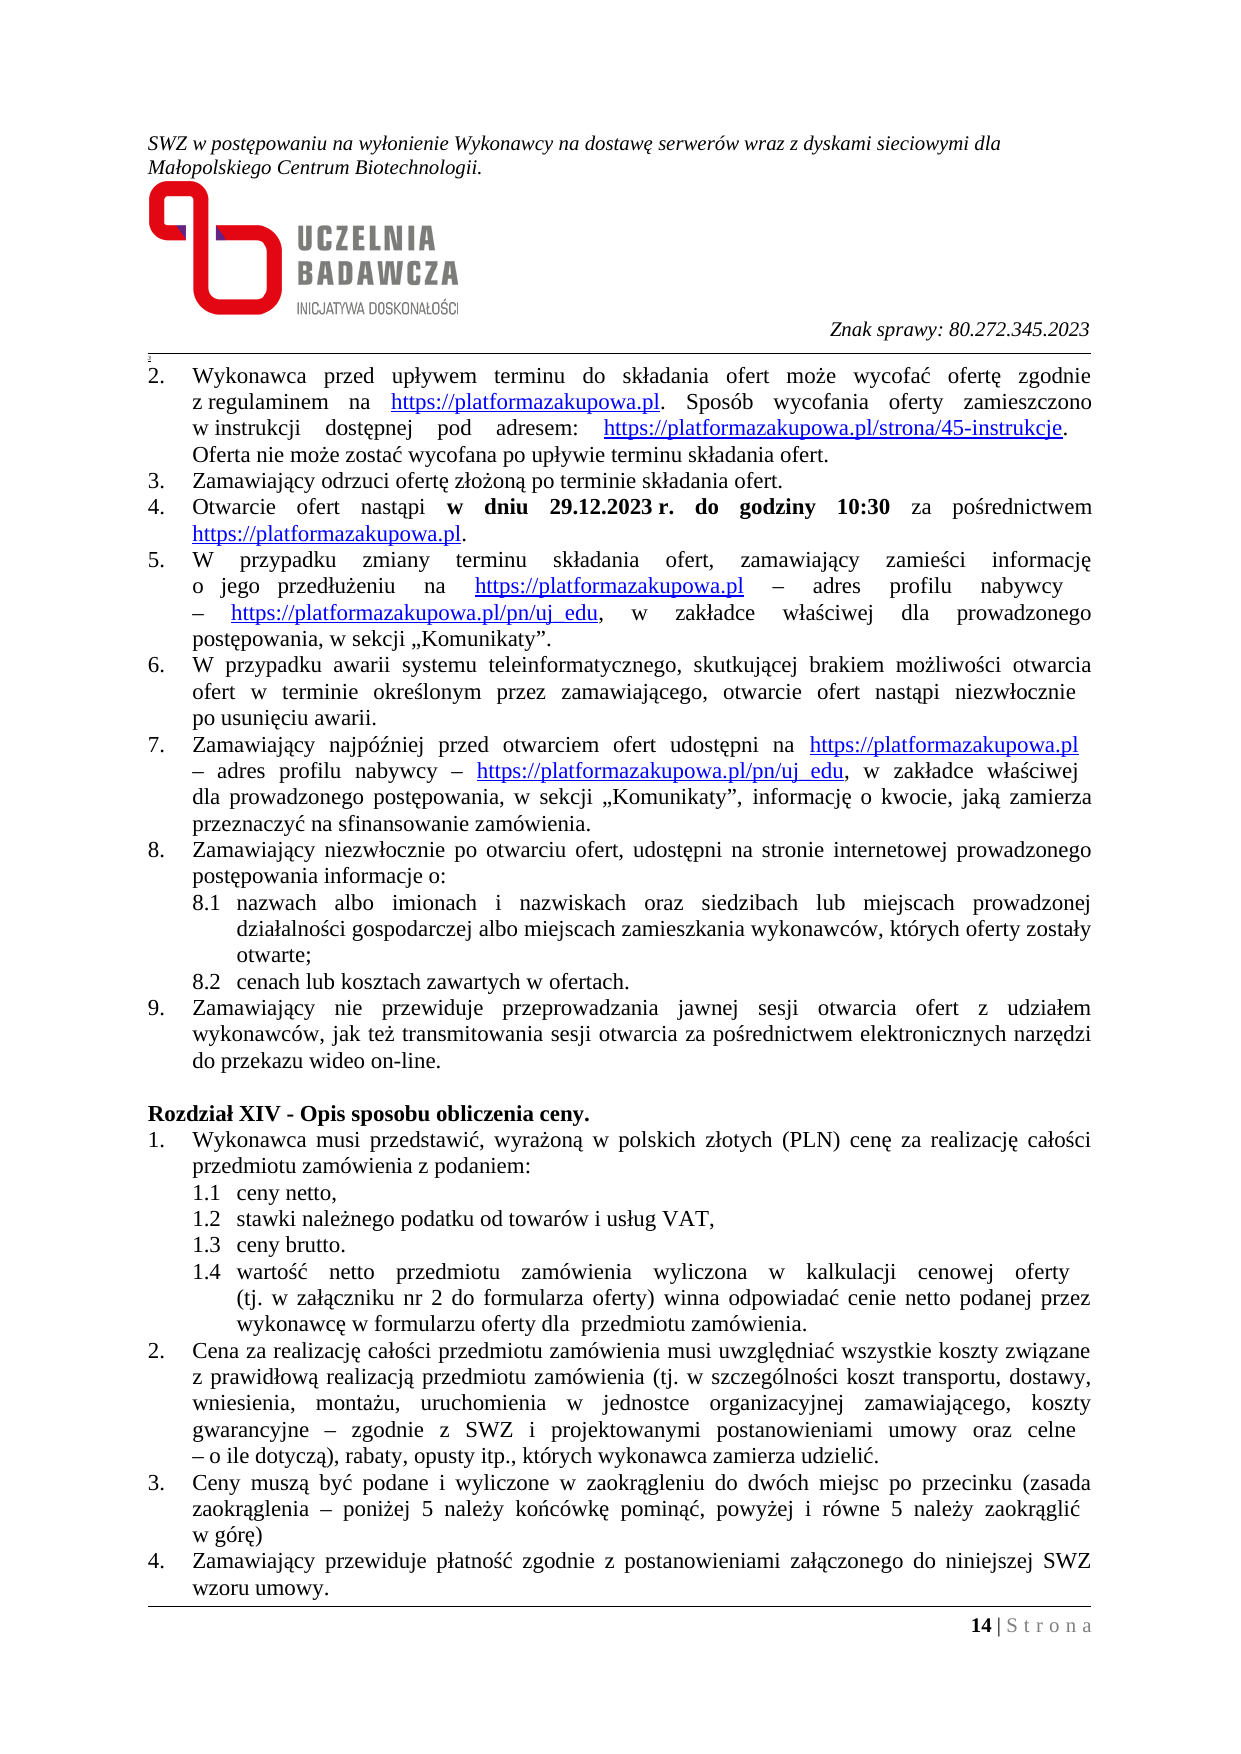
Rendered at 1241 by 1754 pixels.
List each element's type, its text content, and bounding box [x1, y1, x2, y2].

list Otwarcie ofert nastąpi w dniu 29.12.2023 r. do godziny 10:30 za pośrednictwem https://platformazakupowa.pl. [148, 493, 1092, 546]
list Zamawiający najpóźniej przed otwarciem ofert udostępni na https://platformazakupowa.pl – adres profilu nabywcy – https://platformazakupowa.pl/pn/uj_edu, w zakładce właściwej dla prowadzonego postępowania, w sekcji „Komunikaty”, informację o kwocie, jaką zamierza przeznaczyć na sfinansowanie zamówienia. [148, 731, 1092, 836]
list nazwach albo imionach i nazwiskach oraz siedzibach lub miejscach prowadzonej działalności gospodarczej albo miejscach zamieszkania wykonawców, których oferty zostały otwarte; [192, 889, 1092, 968]
list Wykonawca przed upływem terminu do składania ofert może wycofać ofertę zgodnie z regulaminem na https://platformazakupowa.pl. Sposób wycofania oferty zamieszczono w instrukcji dostępnej pod adresem: https://platformazakupowa.pl/strona/45-instrukcje. Oferta nie może zostać wycofana po upływie terminu składania ofert. [148, 362, 1092, 467]
text Rozdział XIV - Opis sposobu obliczenia ceny. [148, 1099, 1092, 1126]
list W przypadku awarii systemu teleinformatycznego, skutkującej brakiem możliwości otwarcia ofert w terminie określonym przez zamawiającego, otwarcie ofert nastąpi niezwłocznie po usunięciu awarii. [148, 652, 1092, 731]
list ceny netto, [192, 1179, 1092, 1205]
list ceny brutto. [192, 1231, 1092, 1258]
list cenach lub kosztach zawartych w ofertach. [192, 968, 1092, 994]
list Wykonawca musi przedstawić, wyrażoną w polskich złotych (PLN) cenę za realizację całości przedmiotu zamówienia z podaniem: [148, 1126, 1092, 1179]
list Zamawiający przewiduje płatność zgodnie z postanowieniami załączonego do niniejszej SWZ wzoru umowy. [148, 1548, 1092, 1600]
list stawki należnego podatku od towarów i usług VAT, [192, 1205, 1092, 1231]
list Cena za realizację całości przedmiotu zamówienia musi uwzględniać wszystkie koszty związane z prawidłową realizacją przedmiotu zamówienia (tj. w szczególności koszt transportu, dostawy, wniesienia, montażu, uruchomienia w jednostce organizacyjnej zamawiającego, koszty gwarancyjne – zgodnie z SWZ i projektowanymi postanowieniami umowy oraz celne – o ile dotyczą), rabaty, opusty itp., których wykonawca zamierza udzielić. [148, 1337, 1092, 1468]
list Zamawiający niezwłocznie po otwarciu ofert, udostępni na stronie internetowej prowadzonego postępowania informacje o: [148, 836, 1092, 889]
picture [147, 179, 459, 317]
list W przypadku zmiany terminu składania ofert, zamawiający zamieści informację o jego przedłużeniu na https://platformazakupowa.pl – adres profilu nabywcy – https://platformazakupowa.pl/pn/uj_edu, w zakładce właściwej dla prowadzonego postępowania, w sekcji „Komunikaty”. [148, 546, 1092, 652]
list Zamawiający odrzuci ofertę złożoną po terminie składania ofert. [148, 467, 1092, 493]
list Ceny muszą być podane i wyliczone w zaokrągleniu do dwóch miejsc po przecinku (zasada zaokrąglenia – poniżej 5 należy końcówkę pominąć, powyżej i równe 5 należy zaokrąglić w górę) [148, 1468, 1092, 1548]
list wartość netto przedmiotu zamówienia wyliczona w kalkulacji cenowej oferty (tj. w załączniku nr 2 do formularza oferty) winna odpowiadać cenie netto podanej przez wykonawcę w formularzu oferty dla przedmiotu zamówienia. [192, 1258, 1092, 1337]
list Zamawiający nie przewiduje przeprowadzania jawnej sesji otwarcia ofert z udziałem wykonawców, jak też transmitowania sesji otwarcia za pośrednictwem elektronicznych narzędzi do przekazu wideo on-line. [148, 994, 1092, 1073]
